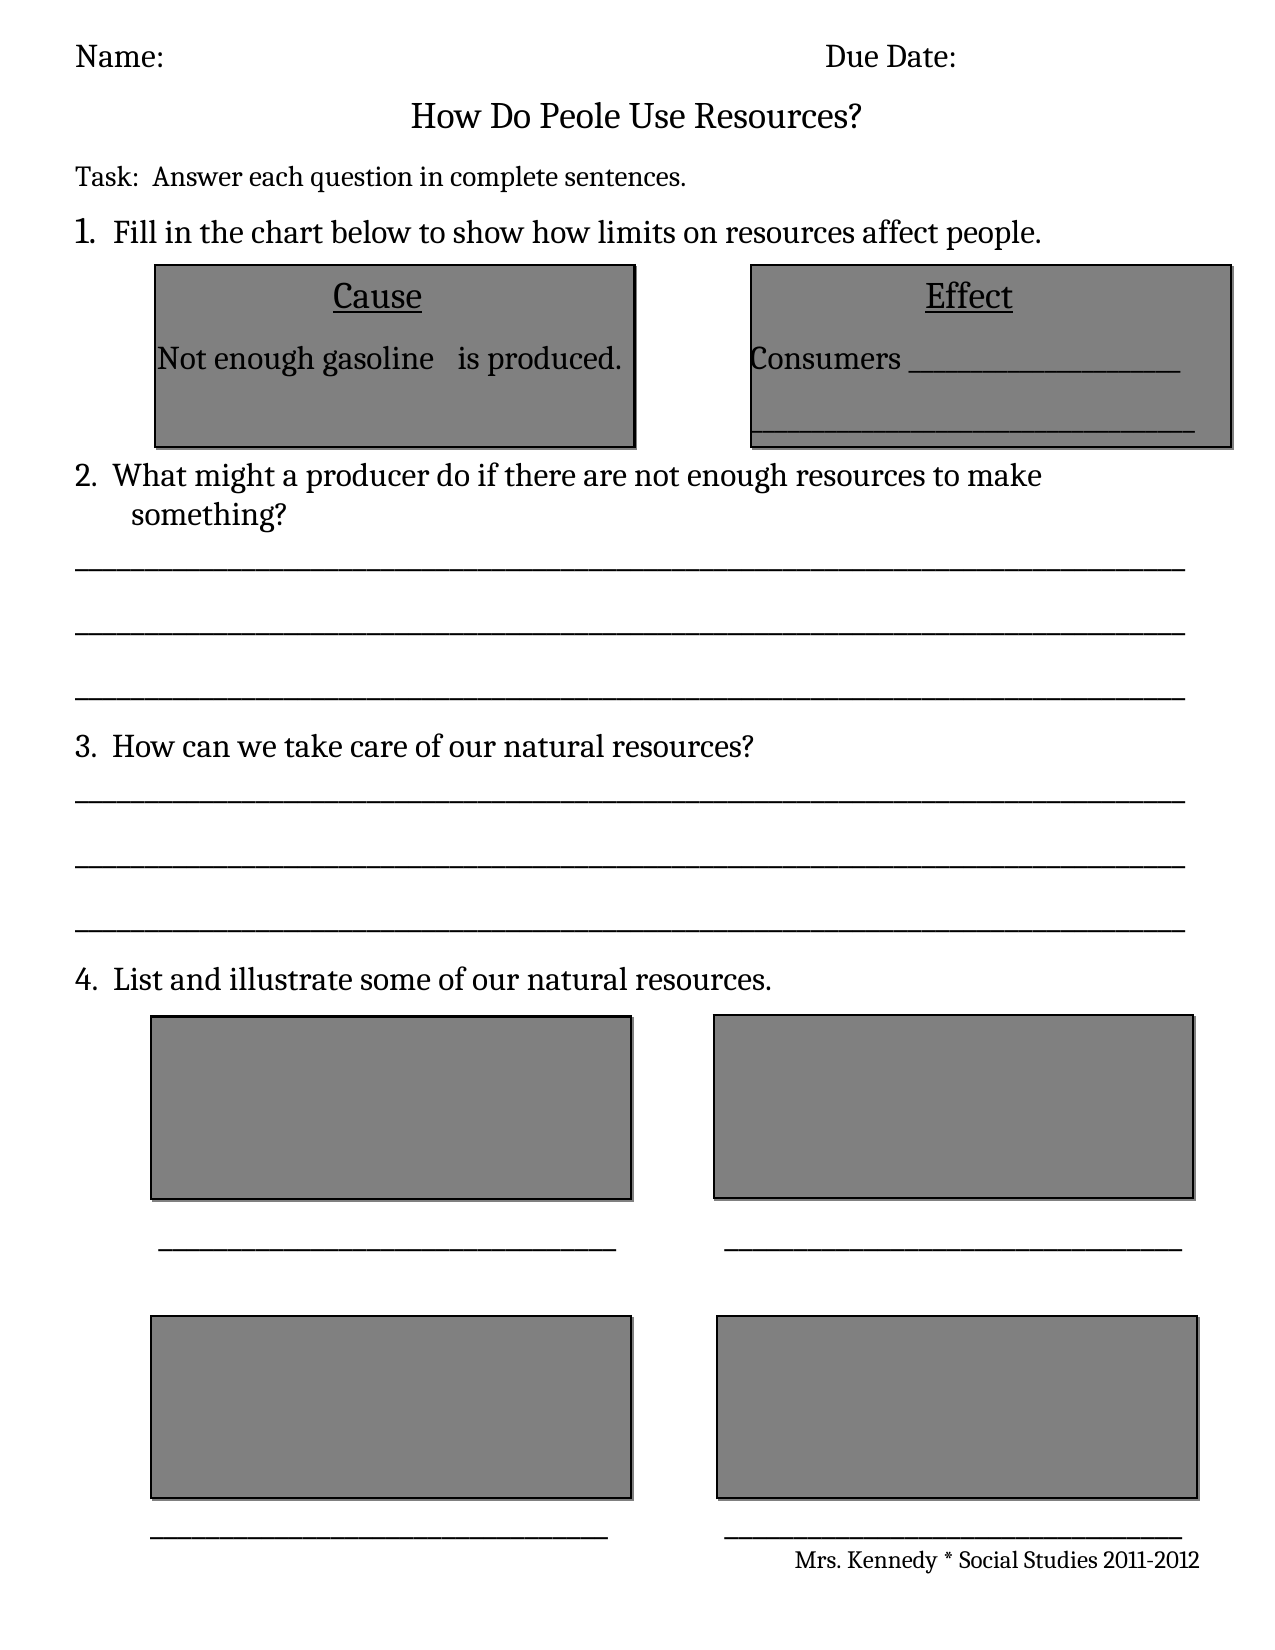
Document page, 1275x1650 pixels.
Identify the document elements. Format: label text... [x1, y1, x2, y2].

text 1. Fill in the chart below to show how limits on resources affect people. [75, 210, 1200, 253]
text Cause Effect [75, 275, 1200, 318]
text _________________________________ _________________________________ [150, 1214, 1200, 1300]
text 2. What might a producer do if there are not enough resources to make something? [75, 457, 1200, 533]
text Name: Due Date: [75, 37, 1200, 76]
text How Do Peole Use Resources? [75, 95, 1200, 138]
text ________________________________________________________________________________________________________________________________________________________________________________________________________________________________________________ [75, 533, 1200, 706]
text 3. How can we take care of our natural resources? [75, 727, 1200, 766]
text Not enough gasoline is produced. Consumers ______________________ [75, 339, 1200, 378]
text ________________________________________________________________________________________________________________________________________________________________________________________________________________________________________________ [75, 766, 1200, 938]
text Task: Answer each question in complete sentences. [75, 160, 1200, 193]
text _________________________________ _________________________________ [150, 1501, 1200, 1544]
text ____________________________________ [75, 399, 1200, 438]
text 4. List and illustrate some of our natural resources. [75, 960, 1200, 998]
